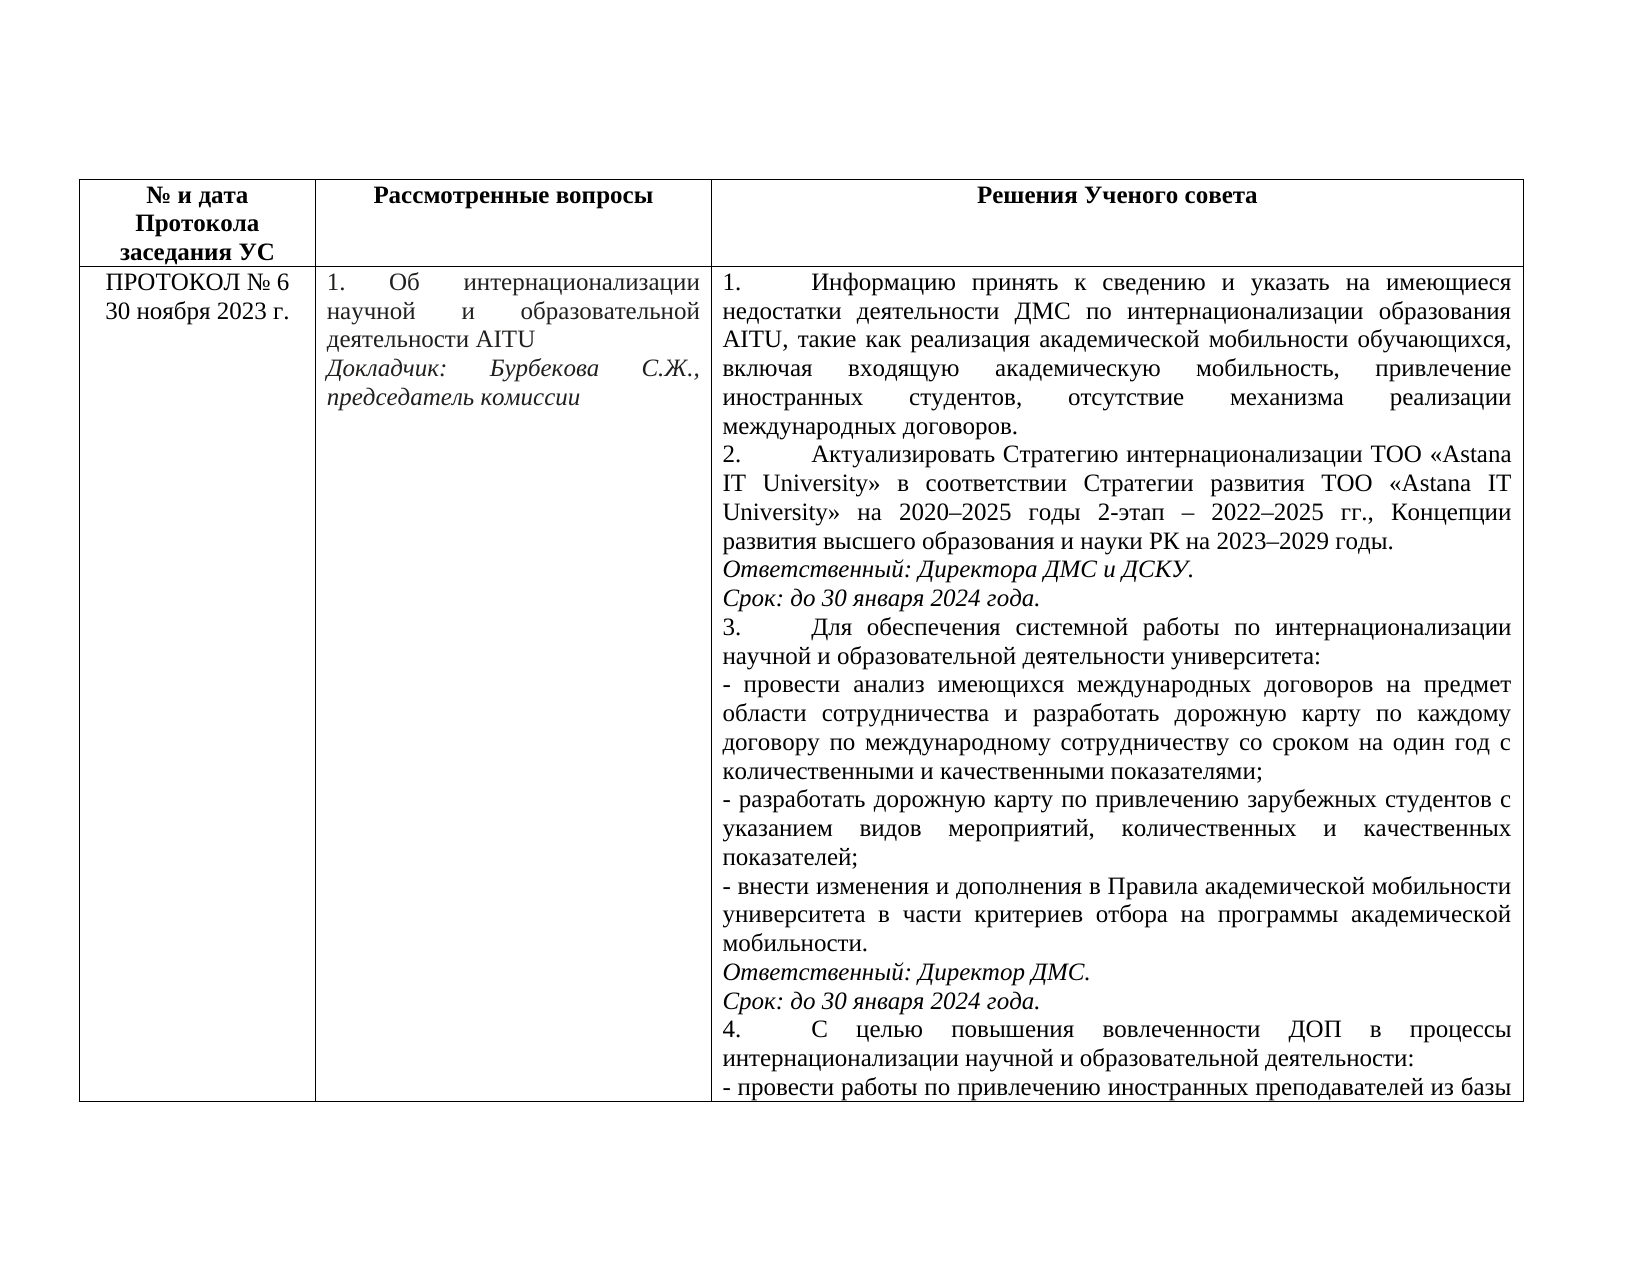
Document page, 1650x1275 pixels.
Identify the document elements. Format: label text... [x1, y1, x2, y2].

table_header № и дата Протокола заседания УС [80, 180, 315, 266]
table_header Решения Ученого совета [712, 180, 1523, 266]
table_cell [316, 267, 711, 1101]
table_header Рассмотренные вопросы [316, 180, 711, 266]
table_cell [712, 267, 1523, 1101]
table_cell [80, 267, 315, 1101]
